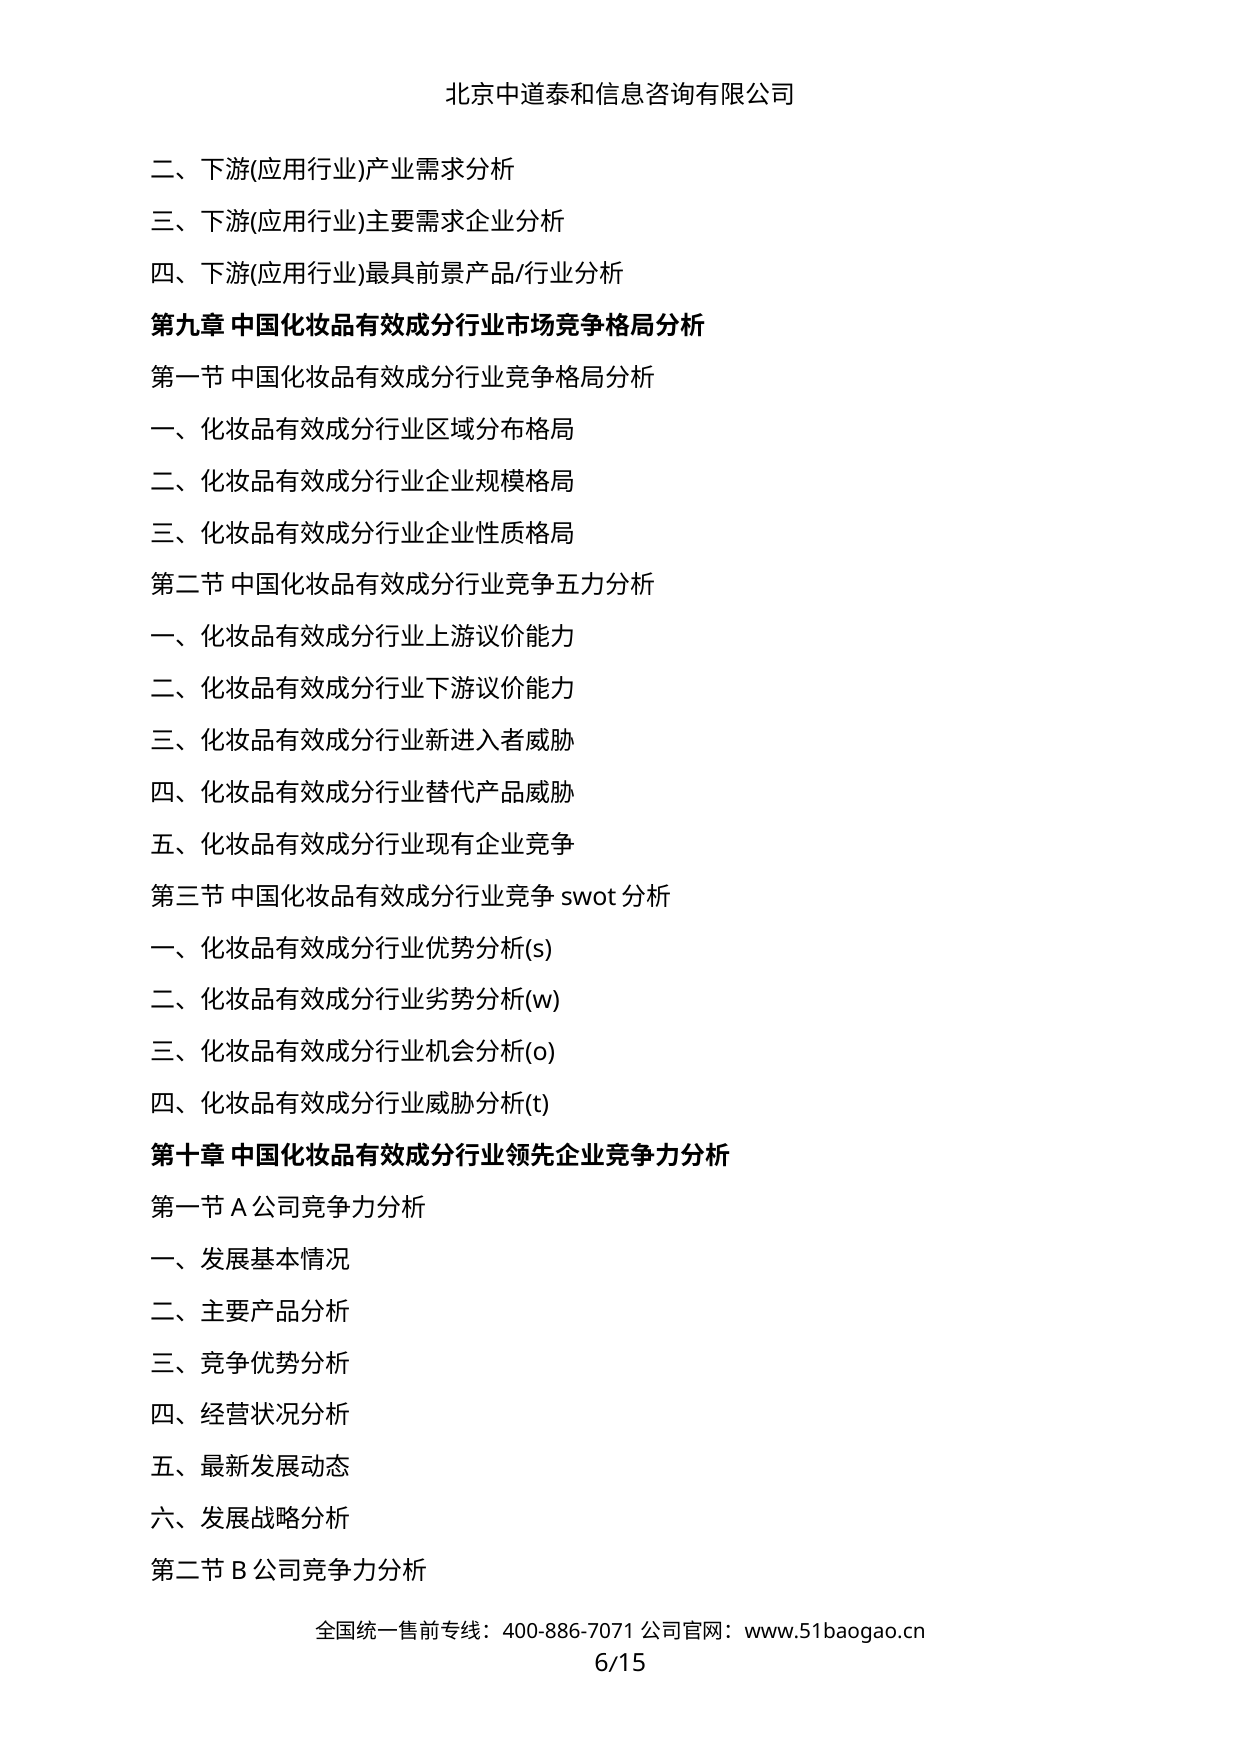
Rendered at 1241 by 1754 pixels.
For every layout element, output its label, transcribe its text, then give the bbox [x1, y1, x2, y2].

text 四、下游(应用行业)最具前景产品/行业分析 [150, 254, 1090, 290]
text 第三节 中国化妆品有效成分行业竞争swot分析 [150, 876, 1090, 912]
text 第一节 中国化妆品有效成分行业竞争格局分析 [150, 357, 1090, 394]
text 第一节 A公司竞争力分析 [150, 1187, 1090, 1224]
text 三、化妆品有效成分行业新进入者威胁 [150, 721, 1090, 757]
text 四、化妆品有效成分行业替代产品威胁 [150, 772, 1090, 809]
text 一、发展基本情况 [150, 1239, 1090, 1276]
text 三、化妆品有效成分行业企业性质格局 [150, 513, 1090, 549]
text 一、化妆品有效成分行业上游议价能力 [150, 617, 1090, 653]
text 二、下游(应用行业)产业需求分析 [150, 150, 1090, 186]
text 五、化妆品有效成分行业现有企业竞争 [150, 824, 1090, 861]
text 四、经营状况分析 [150, 1395, 1090, 1431]
text 第十章 中国化妆品有效成分行业领先企业竞争力分析 [150, 1136, 1090, 1172]
text 一、化妆品有效成分行业区域分布格局 [150, 409, 1090, 446]
text 第九章 中国化妆品有效成分行业市场竞争格局分析 [150, 306, 1090, 342]
text 二、主要产品分析 [150, 1291, 1090, 1327]
text 二、化妆品有效成分行业下游议价能力 [150, 669, 1090, 705]
text 第二节 中国化妆品有效成分行业竞争五力分析 [150, 565, 1090, 601]
text 六、发展战略分析 [150, 1499, 1090, 1535]
text 三、下游(应用行业)主要需求企业分析 [150, 202, 1090, 238]
text 一、化妆品有效成分行业优势分析(s) [150, 928, 1090, 964]
text 第二节 B公司竞争力分析 [150, 1551, 1090, 1587]
text 二、化妆品有效成分行业企业规模格局 [150, 461, 1090, 497]
text 二、化妆品有效成分行业劣势分析(w) [150, 980, 1090, 1016]
text 三、竞争优势分析 [150, 1343, 1090, 1379]
text 五、最新发展动态 [150, 1447, 1090, 1483]
text 四、化妆品有效成分行业威胁分析(t) [150, 1084, 1090, 1120]
text 三、化妆品有效成分行业机会分析(o) [150, 1032, 1090, 1068]
